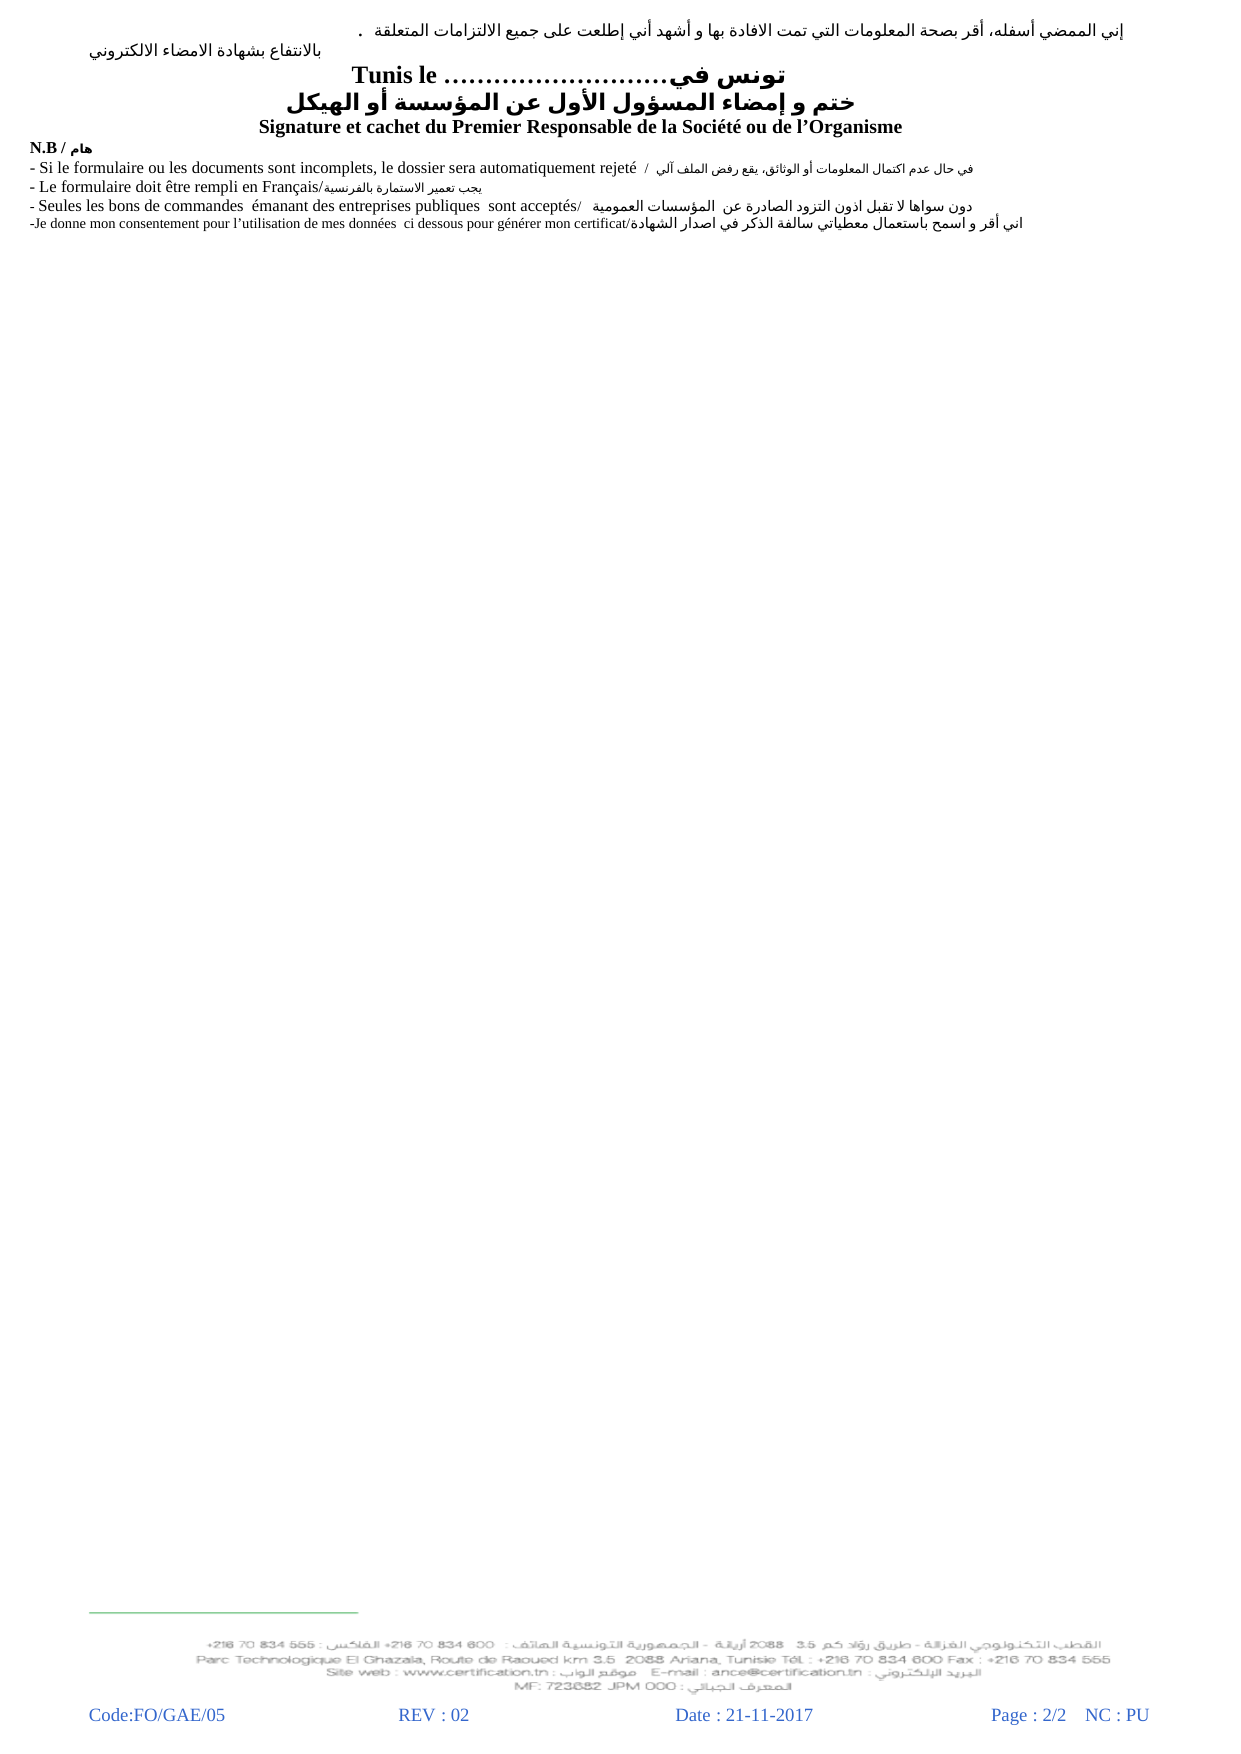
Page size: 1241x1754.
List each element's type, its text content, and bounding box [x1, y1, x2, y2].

text -Je donne mon consentement pour l’utilisation de mes données ci dessous pour générer mon certificat/اني أقر و اسمح باستعمال معطياتي سالفة الذكر في اصدار الشهادة [29, 215, 1152, 232]
text - Le formulaire doit être rempli en Français/يجب تعمير الاستمارة بالفرنسية [15, 177, 1152, 196]
text . إني الممضي أسفله، أقر بصحة المعلومات التي تمت الافادة بها و أشهد أني إطلعت على جميع الالتزامات المتعلقة بالانتفاع بشهادة الامضاء الالكتروني [89, 15, 1152, 60]
subtitle ختم و إمضاء المسؤول الأول عن المؤسسة أو الهيكل [89, 89, 1052, 115]
subtitle Signature et cachet du Premier Responsable de la Société ou de l’Organisme [89, 115, 949, 138]
text - Si le formulaire ou les documents sont incomplets, le dossier sera automatiquement rejeté / في حال عدم اكتمال المعلومات أو الوثائق، يقع رفض الملف آلي [29, 157, 1152, 177]
text Tunis le ………………………تونس في [89, 60, 904, 89]
picture [88, 1611, 1217, 1704]
text - Seules les bons de commandes émanant des entreprises publiques sont acceptés/ دون سواها لا تقبل اذون التزود الصادرة عن المؤسسات العمومية [29, 196, 1152, 215]
text N.B / هام [29, 138, 1152, 157]
